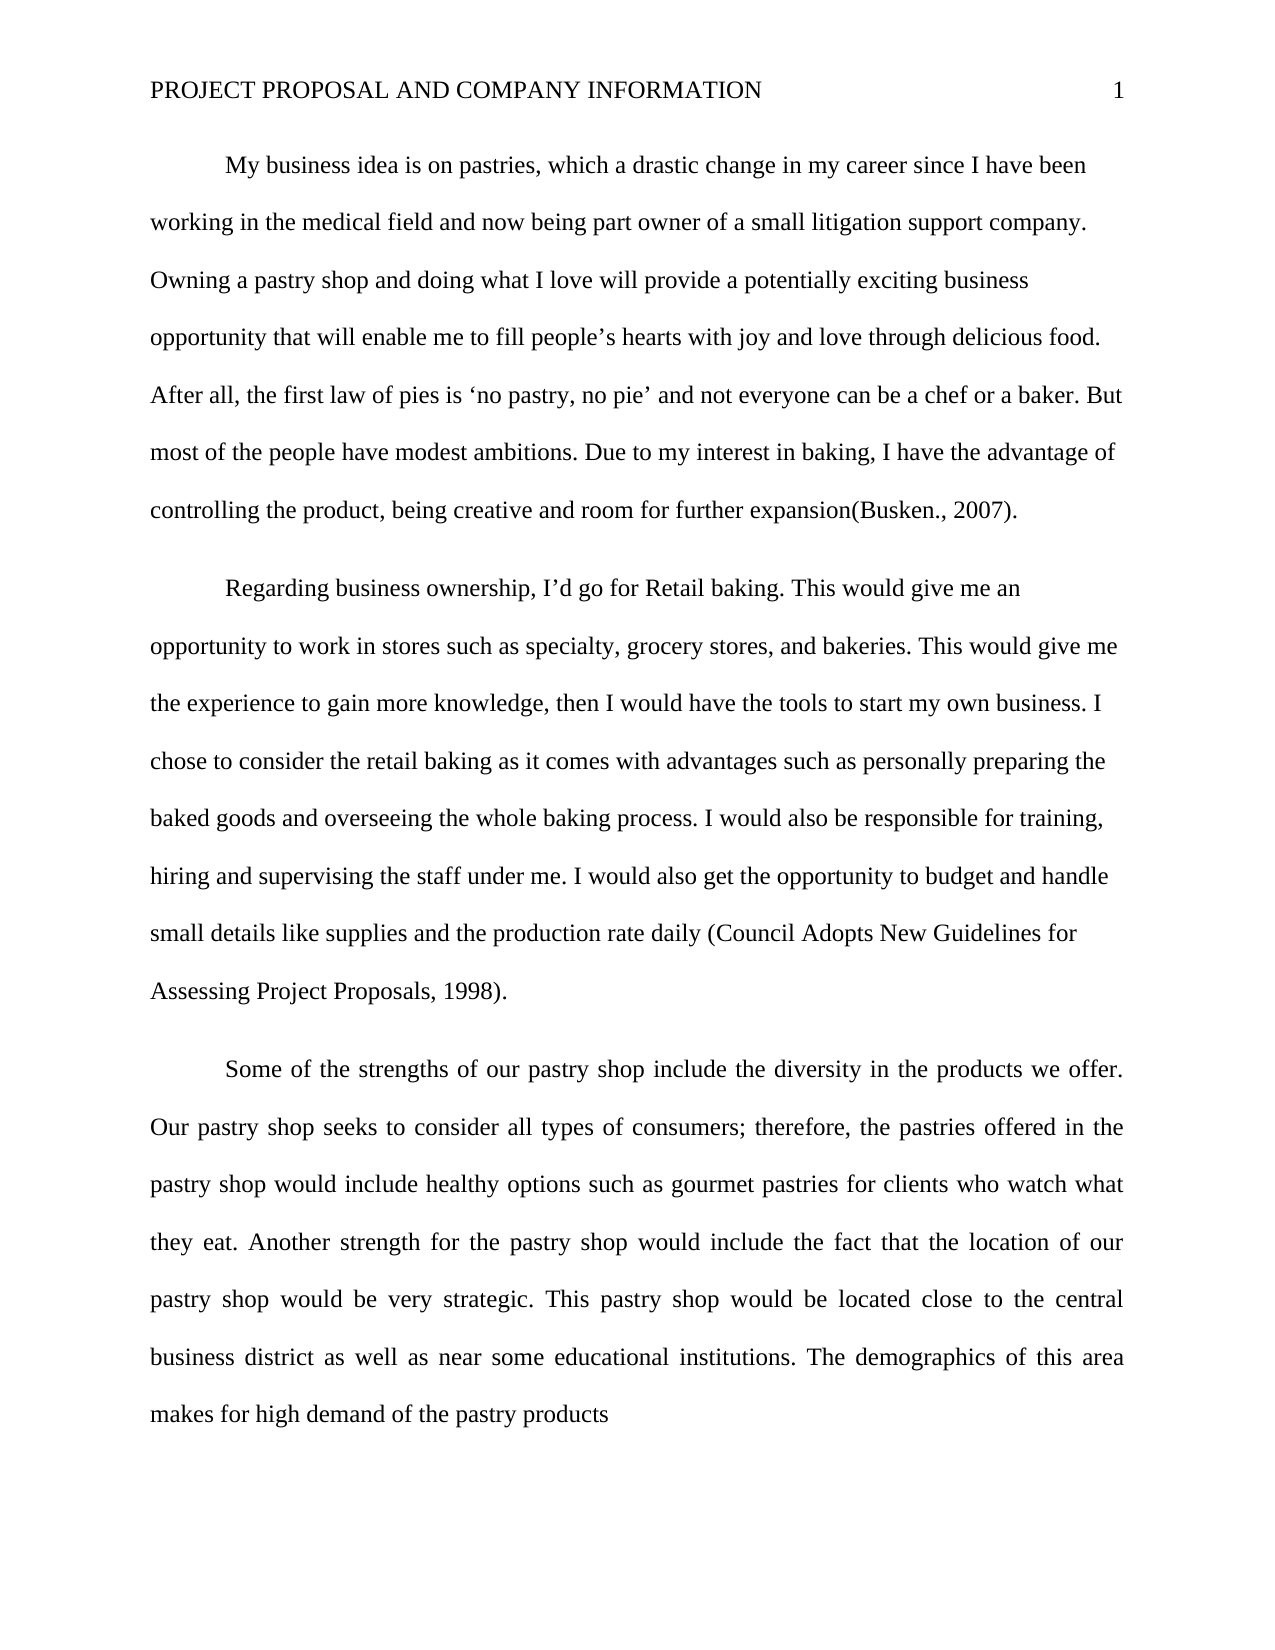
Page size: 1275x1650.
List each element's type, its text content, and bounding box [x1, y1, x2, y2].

text My business idea is on pastries, which a drastic change in my career since I have been working in the medical field and now being part owner of a small litigation support company. Owning a pastry shop and doing what I love will provide a potentially exciting business opportunity that will enable me to fill people’s hearts with joy and love through delicious food. After all, the first law of pies is ‘no pastry, no pie’ and not everyone can be a chef or a baker. But most of the people have modest ambitions. Due to my interest in baking, I have the advantage of controlling the product, being creative and room for further expansion(Busken., 2007). [150, 150, 1125, 524]
text Regarding business ownership, I’d go for Retail baking. This would give me an opportunity to work in stores such as specialty, grocery stores, and bakeries. This would give me the experience to gain more knowledge, then I would have the tools to start my own business. I chose to consider the retail baking as it comes with advantages such as personally preparing the baked goods and overseeing the whole baking process. I would also be responsible for training, hiring and supervising the staff under me. I would also get the opportunity to budget and handle small details like supplies and the production rate daily (Council Adopts New Guidelines for Assessing Project Proposals, 1998). [150, 573, 1125, 1004]
text Some of the strengths of our pastry shop include the diversity in the products we offer. Our pastry shop seeks to consider all types of consumers; therefore, the pastries offered in the pastry shop would include healthy options such as gourmet pastries for clients who watch what they eat. Another strength for the pastry shop would include the fact that the location of our pastry shop would be very strategic. This pastry shop would be located close to the central business district as well as near some educational institutions. The demographics of this area makes for high demand of the pastry products [150, 1054, 1125, 1428]
